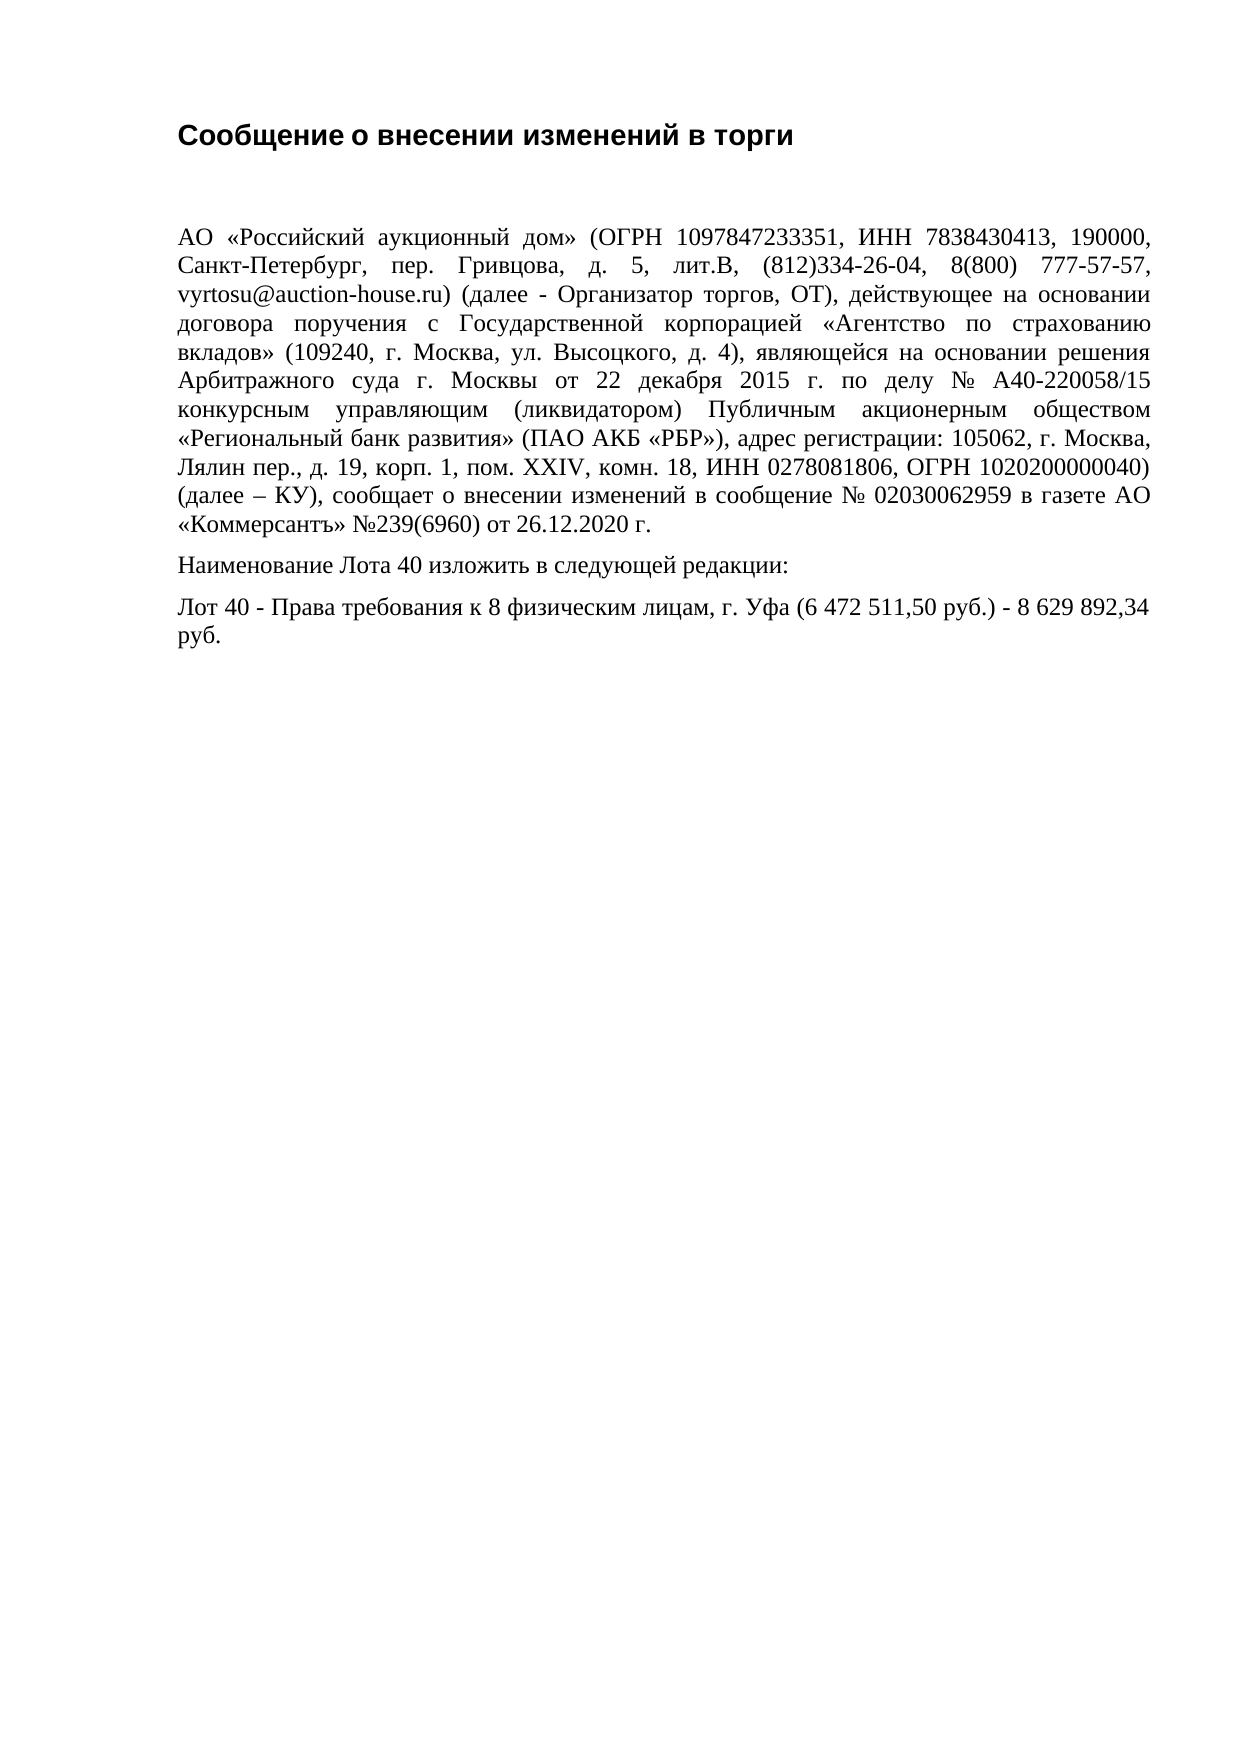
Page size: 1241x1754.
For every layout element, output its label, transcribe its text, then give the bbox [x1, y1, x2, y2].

text Лот 40 - Права требования к 8 физическим лицам, г. Уфа (6 472 511,50 руб.) - 8 629 892,34 руб. [177, 592, 1152, 649]
text АО «Российский аукционный дом» (ОГРН 1097847233351, ИНН 7838430413, 190000, Санкт-Петербург, пер. Гривцова, д. 5, лит.В, (812)334-26-04, 8(800) 777-57-57, vyrtosu@auction-house.ru) (далее - Организатор торгов, ОТ), действующее на основании договора поручения с Государственной корпорацией «Агентство по страхованию вкладов» (109240, г. Москва, ул. Высоцкого, д. 4), являющейся на основании решения Арбитражного суда г. Москвы от 22 декабря 2015 г. по делу № А40-220058/15 конкурсным управляющим (ликвидатором) Публичным акционерным обществом «Региональный банк развития» (ПАО АКБ «РБР»), адрес регистрации: 105062, г. Москва, Лялин пер., д. 19, корп. 1, пом. XXIV, комн. 18, ИНН 0278081806, ОГРН 1020200000040) (далее – КУ), сообщает о внесении изменений в сообщение № 02030062959 в газете АО «Коммерсантъ» №239(6960) от 26.12.2020 г. [177, 222, 1152, 538]
text Сообщение о внесении изменений в торги [177, 118, 1152, 152]
text Наименование Лота 40 изложить в следующей редакции: [177, 550, 1152, 579]
